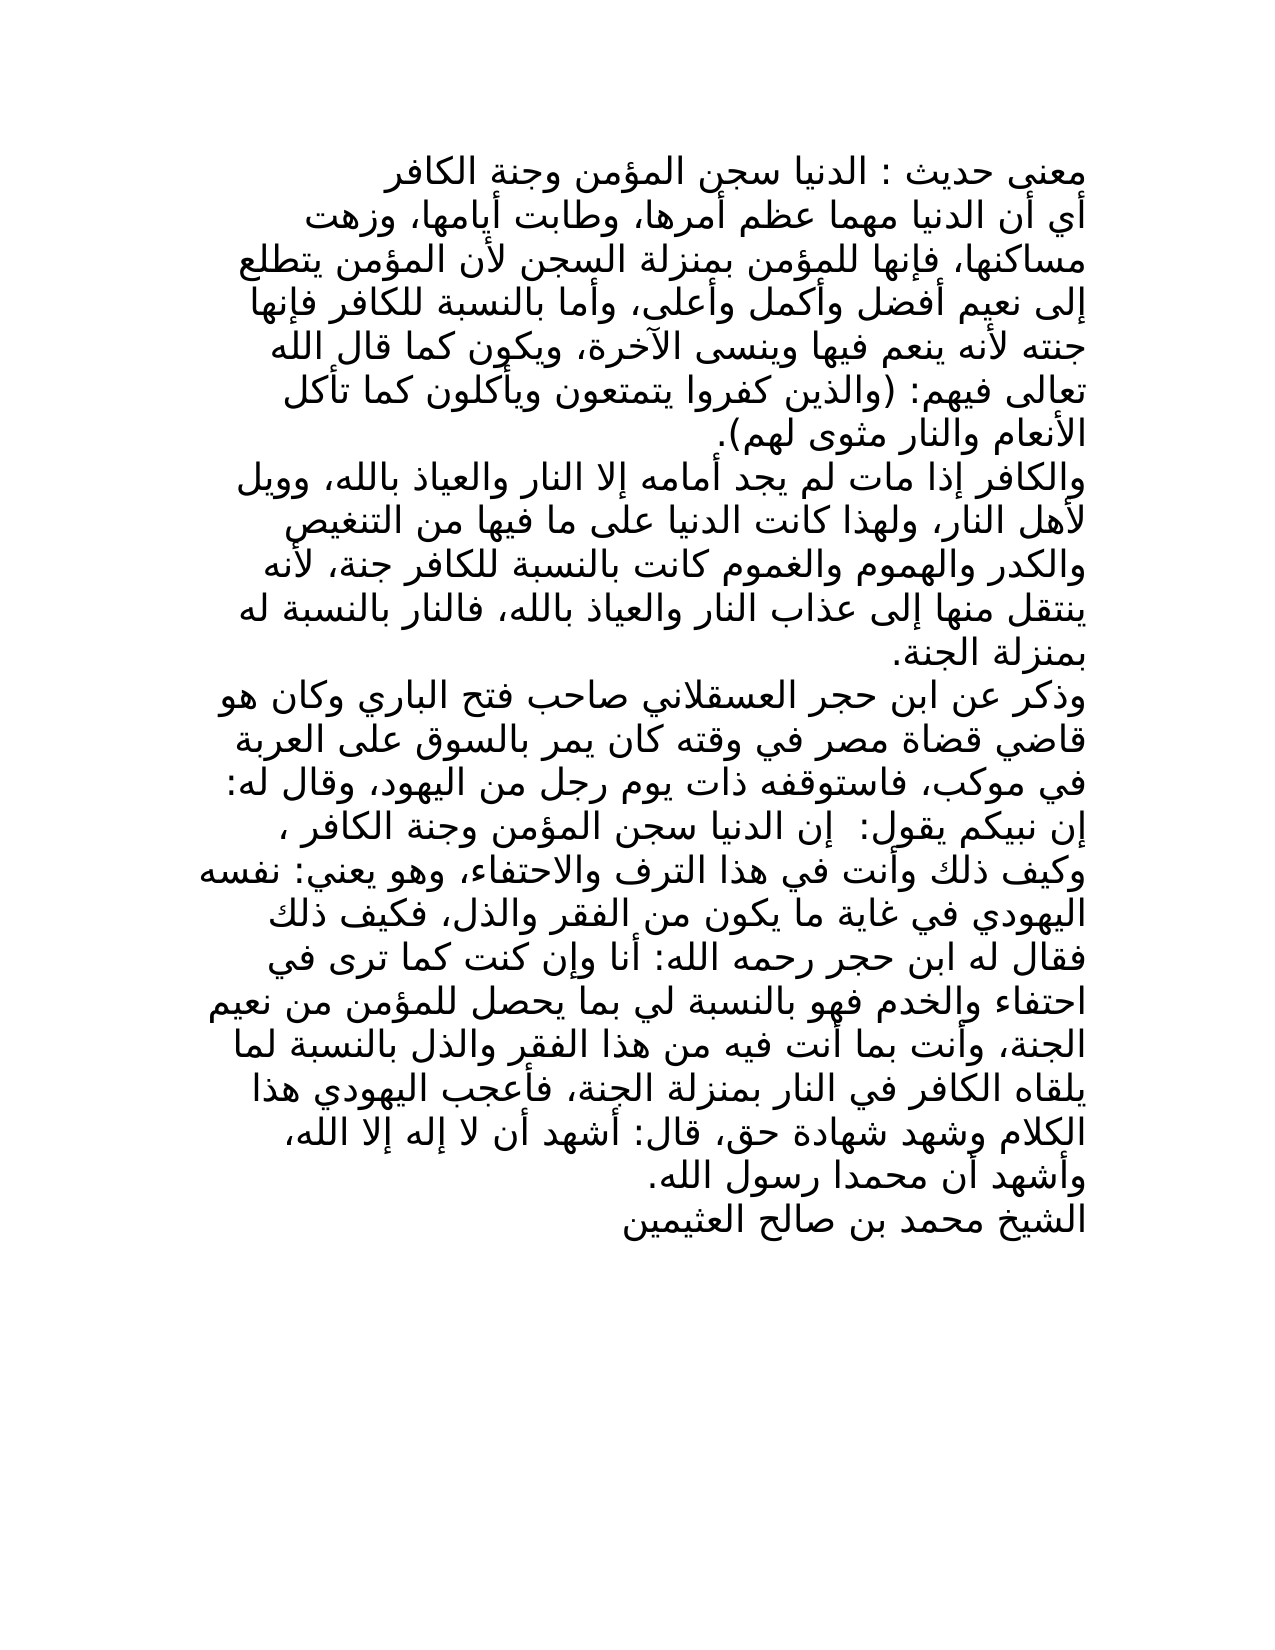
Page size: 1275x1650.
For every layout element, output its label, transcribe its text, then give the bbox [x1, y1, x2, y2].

text معنى حديث : الدنيا سجن المؤمن وجنة الكافر [187, 150, 1087, 194]
text وذكر عن ابن حجر العسقلاني صاحب فتح الباري وكان هو قاضي قضاة مصر في وقته كان يمر بالسوق على العربة في موكب، فاستوقفه ذات يوم رجل من اليهود، وقال له: إن نبيكم يقول: إن الدنيا سجن المؤمن وجنة الكافر ، وكيف ذلك وأنت في هذا الترف والاحتفاء، وهو يعني: نفسه اليهودي في غاية ما يكون من الفقر والذل، فكيف ذلك فقال له ابن حجر رحمه الله: أنا وإن كنت كما ترى في احتفاء والخدم فهو بالنسبة لي بما يحصل للمؤمن من نعيم الجنة، وأنت بما أنت فيه من هذا الفقر والذل بالنسبة لما يلقاه الكافر في النار بمنزلة الجنة، فأعجب اليهودي هذا الكلام وشهد شهادة حق، قال: أشهد أن لا إله إلا الله، وأشهد أن محمدا رسول الله. [187, 674, 1087, 1197]
text الشيخ محمد بن صالح العثيمين [187, 1197, 1087, 1241]
text أي أن الدنيا مهما عظم أمرها، وطابت أيامها، وزهت مساكنها، فإنها للمؤمن بمنزلة السجن لأن المؤمن يتطلع إلى نعيم أفضل وأكمل وأعلى، وأما بالنسبة للكافر فإنها جنته لأنه ينعم فيها وينسى الآخرة، ويكون كما قال الله تعالى فيهم: (والذين كفروا يتمتعون ويأكلون كما تأكل الأنعام والنار مثوى لهم). [187, 194, 1087, 456]
text والكافر إذا مات لم يجد أمامه إلا النار والعياذ بالله، وويل لأهل النار، ولهذا كانت الدنيا على ما فيها من التنغيص والكدر والهموم والغموم كانت بالنسبة للكافر جنة، لأنه ينتقل منها إلى عذاب النار والعياذ بالله، فالنار بالنسبة له بمنزلة الجنة. [187, 456, 1087, 674]
